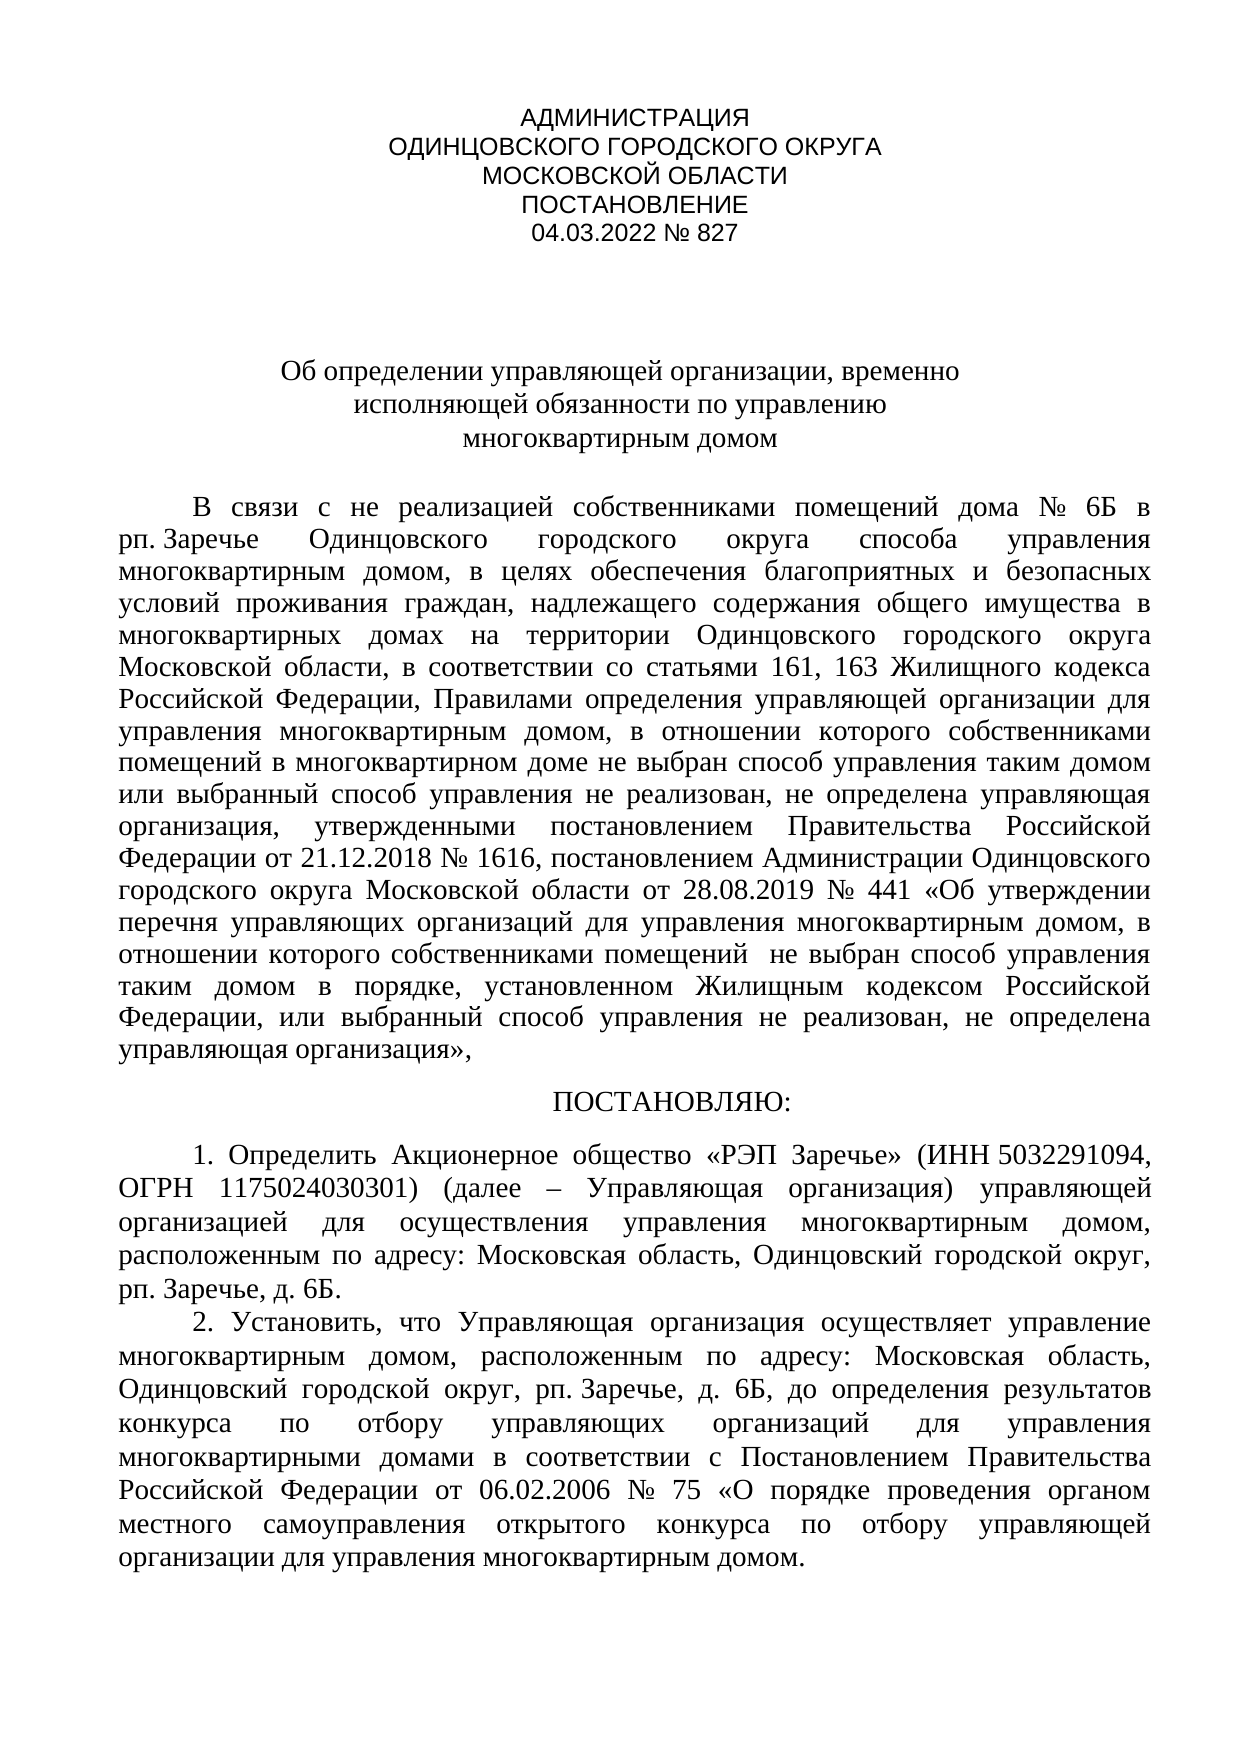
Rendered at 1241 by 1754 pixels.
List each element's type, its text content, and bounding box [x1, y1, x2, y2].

text МОСКОВСКОЙ ОБЛАСТИ [118, 161, 1152, 189]
list 2. Установить, что Управляющая организация осуществляет управление многоквартирным домом, расположенным по адресу: Московская область, Одинцовский городской округ, рп. Заречье, д. 6Б, до определения результатов конкурса по отбору управляющих организаций для управления многоквартирными домами в соответствии с Постановлением Правительства Российской Федерации от 06.02.2006 № 75 «О порядке проведения органом местного самоуправления открытого конкурса по отбору управляющей организации для управления многоквартирным домом. [118, 1304, 1152, 1573]
text АДМИНИСТРАЦИЯ [118, 103, 1152, 132]
text 04.03.2022 № 827 [118, 218, 1152, 247]
text ПОСТАНОВЛЯЮ: [118, 1084, 1152, 1118]
text Об определении управляющей организации, временно исполняющей обязанности по управлению многоквартирным домом [236, 353, 1004, 453]
list 1. Определить Акционерное общество «РЭП Заречье» (ИНН 5032291094, ОГРН 1175024030301) (далее – Управляющая организация) управляющей организацией для осуществления управления многоквартирным домом, расположенным по адресу: Московская область, Одинцовский городской округ, рп. Заречье, д. 6Б. [118, 1137, 1152, 1304]
text ПОСТАНОВЛЕНИЕ [118, 189, 1152, 218]
text В связи с не реализацией собственниками помещений дома № 6Б в рп. Заречье Одинцовского городского округа способа управления многоквартирным домом, в целях обеспечения благоприятных и безопасных условий проживания граждан, надлежащего содержания общего имущества в многоквартирных домах на территории Одинцовского городского округа Московской области, в соответствии со статьями 161, 163 Жилищного кодекса Российской Федерации, Правилами определения управляющей организации для управления многоквартирным домом, в отношении которого собственниками помещений в многоквартирном доме не выбран способ управления таким домом или выбранный способ управления не реализован, не определена управляющая организация, утвержденными постановлением Правительства Российской Федерации от 21.12.2018 № 1616, постановлением Администрации Одинцовского городского округа Московской области от 28.08.2019 № 441 «Об утверждении перечня управляющих организаций для управления многоквартирным домом, в отношении которого собственниками помещений не выбран способ управления таким домом в порядке, установленном Жилищным кодексом Российской Федерации, или выбранный способ управления не реализован, не определена управляющая организация», [118, 491, 1152, 1065]
text ОДИНЦОВСКОГО ГОРОДСКОГО ОКРУГА [118, 132, 1152, 161]
